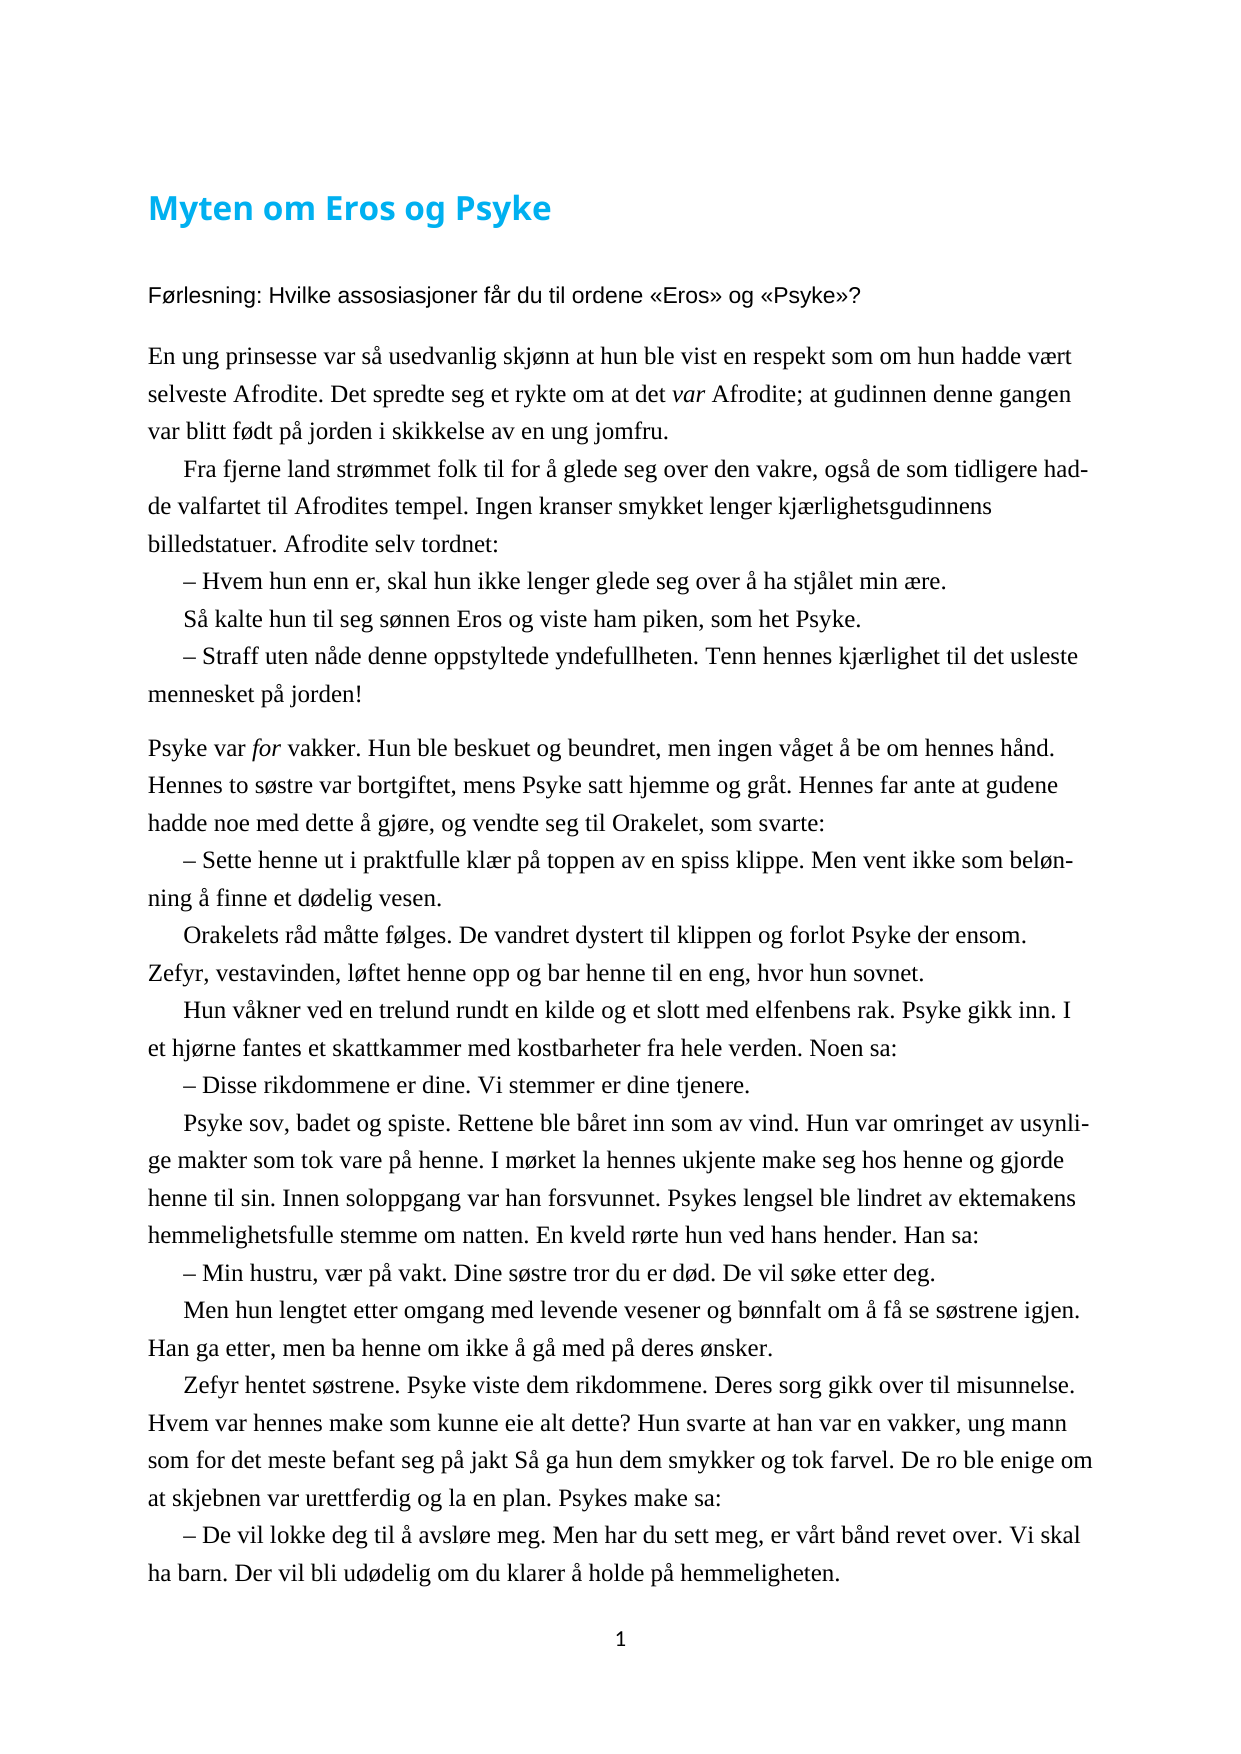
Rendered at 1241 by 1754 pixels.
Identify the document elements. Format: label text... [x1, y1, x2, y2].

text – Hvem hun enn er, skal hun ikke lenger glede seg over å ha stjålet min ære. [148, 558, 1093, 595]
text – Sette henne ut i praktfulle klær på toppen av en spiss klippe. Men vent ikke som belønning å finne et dødelig vesen. [148, 837, 1093, 912]
text Orakelets råd måtte følges. De vandret dystert til klippen og forlot Psyke der ensom. Zefyr, vestavinden, løftet henne opp og bar henne til en eng, hvor hun sovnet. [148, 912, 1093, 987]
text – Disse rikdommene er dine. Vi stemmer er dine tjenere. [148, 1062, 1093, 1099]
text En ung prinsesse var så usedvanlig skjønn at hun ble vist en respekt som om hun hadde vært selveste Afrodite. Det spredte seg et rykte om at det var Afrodite; at gudinnen denne gangen var blitt født på jorden i skikkelse av en ung jomfru. [148, 333, 1093, 445]
text Men hun lengtet etter omgang med levende vesener og bønnfalt om å få se søstrene igjen. Han ga etter, men ba henne om ikke å gå med på deres ønsker. [148, 1287, 1093, 1362]
text Psyke sov, badet og spiste. Rettene ble båret inn som av vind. Hun var omringet av usynlige makter som tok vare på henne. I mørket la hennes ukjente make seg hos henne og gjorde henne til sin. Innen soloppgang var han forsvunnet. Psykes lengsel ble lindret av ektemakens hemmelighetsfulle stemme om natten. En kveld rørte hun ved hans hender. Han sa: [148, 1099, 1093, 1249]
text Zefyr hentet søstrene. Psyke viste dem rikdommene. Deres sorg gikk over til misunnelse. Hvem var hennes make som kunne eie alt dette? Hun svarte at han var en vakker, ung mann som for det meste befant seg på jakt Så ga hun dem smykker og tok farvel. De ro ble enige om at skjebnen var urettferdig og la en plan. Psykes make sa: [148, 1362, 1093, 1512]
text – De vil lokke deg til å avsløre meg. Men har du sett meg, er vårt bånd revet over. Vi skal ha barn. Der vil bli udødelig om du klarer å holde på hemmeligheten. [148, 1512, 1093, 1587]
text – Straff uten nåde denne oppstyltede yndefullheten. Tenn hennes kjærlighet til det usleste mennesket på jorden! [148, 633, 1093, 708]
text – Min hustru, vær på vakt. Dine søstre tror du er død. De vil søke etter deg. [148, 1249, 1093, 1287]
text Psyke var for vakker. Hun ble beskuet og beundret, men ingen våget å be om hennes hånd. Hennes to søstre var bortgiftet, mens Psyke satt hjemme og gråt. Hennes far ante at gudene hadde noe med dette å gjøre, og vendte seg til Orakelet, som svarte: [148, 724, 1093, 837]
text Førlesning: Hvilke assosiasjoner får du til ordene «Eros» og «Psyke»? [148, 282, 1093, 308]
text Hun våkner ved en trelund rundt en kilde og et slott med elfenbens rak. Psyke gikk inn. I et hjørne fantes et skattkammer med kostbarheter fra hele verden. Noen sa: [148, 987, 1093, 1062]
text Myten om Eros og Psyke [148, 185, 1093, 231]
text Fra fjerne land strømmet folk til for å glede seg over den vakre, også de som tidligere hadde valfartet til Afrodites tempel. Ingen kranser smykket lenger kjærlighetsgudinnens billedstatuer. Afrodite selv tordnet: [148, 445, 1093, 558]
text Så kalte hun til seg sønnen Eros og viste ham piken, som het Psyke. [148, 595, 1093, 633]
